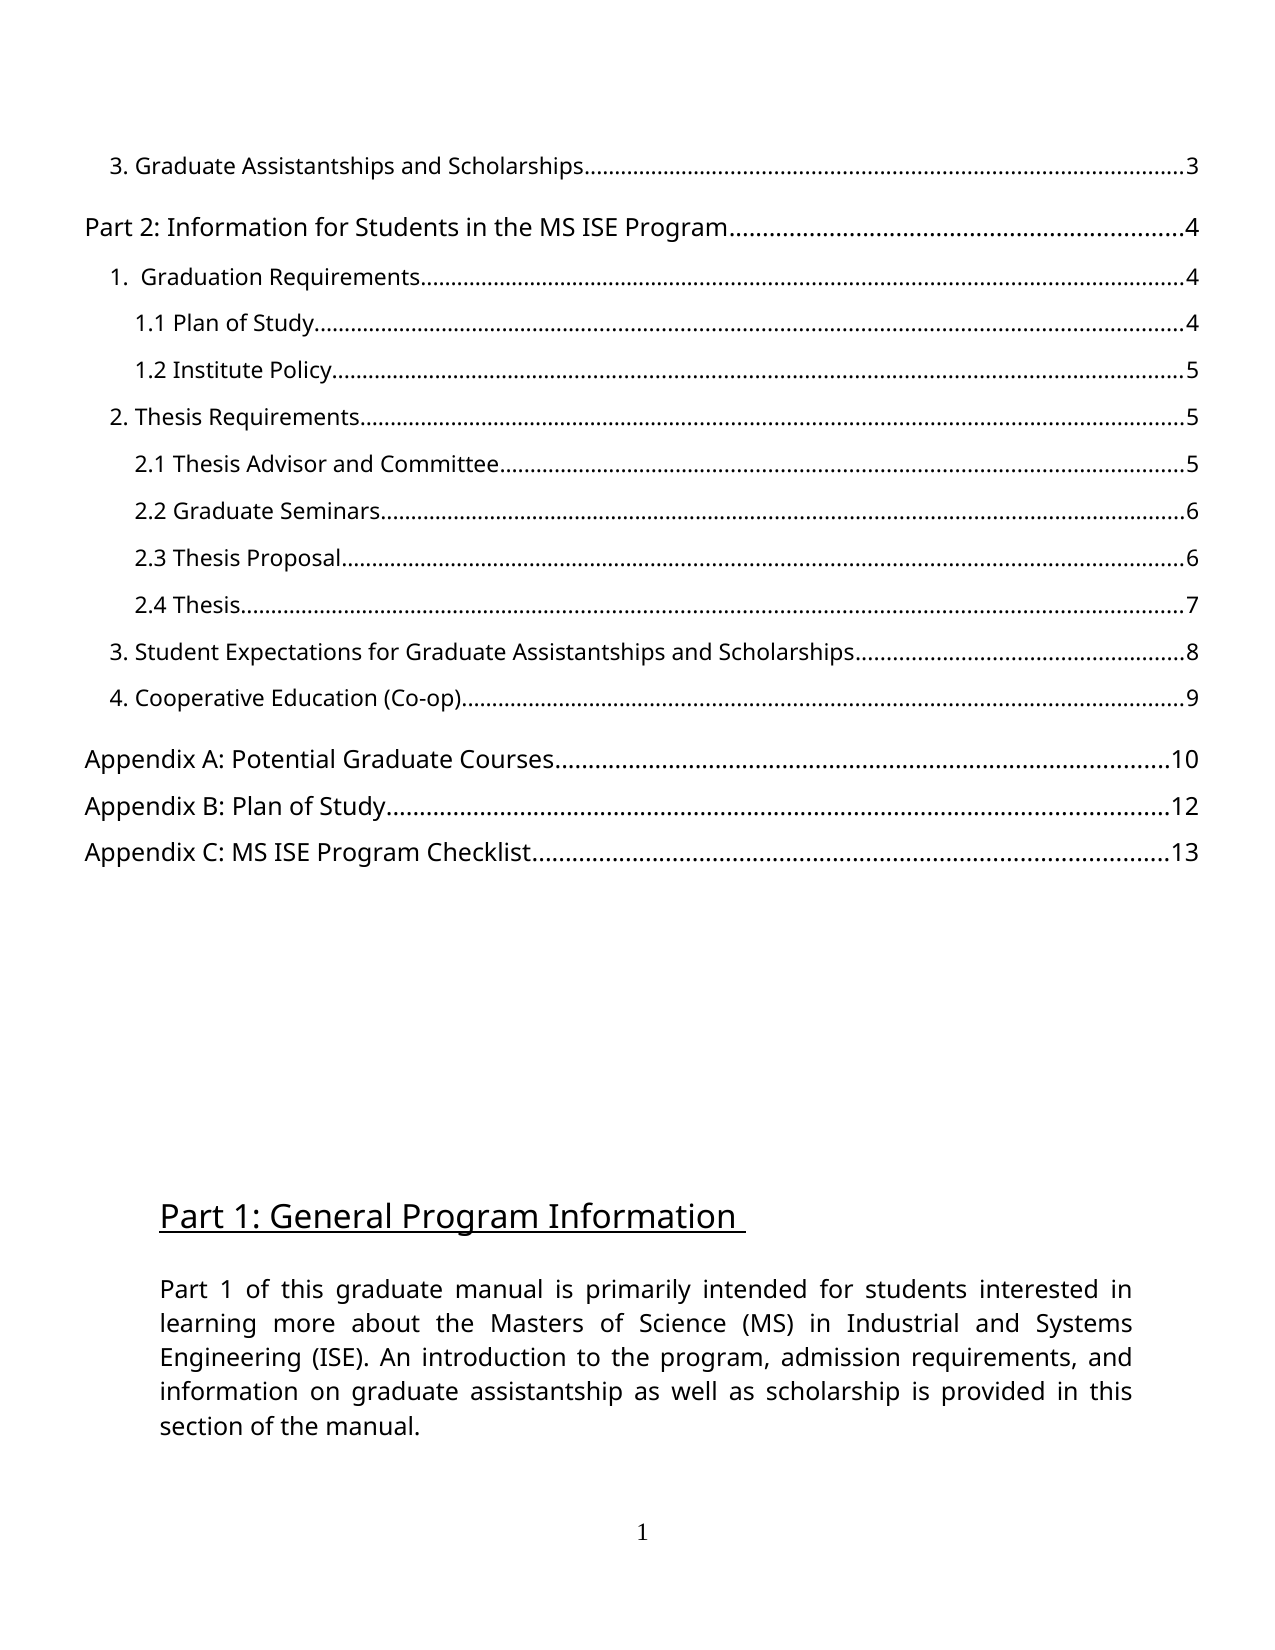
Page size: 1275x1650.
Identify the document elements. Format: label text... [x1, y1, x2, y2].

subtitle Part 1: General Program Information [159, 1192, 1134, 1238]
text Part 1 of this graduate manual is primarily intended for students interested in learning more about the Masters of Science (MS) in Industrial and Systems Engineering (ISE). An introduction to the program, admission requirements, and information on graduate assistantship as well as scholarship is provided in this section of the manual. [159, 1272, 1134, 1442]
